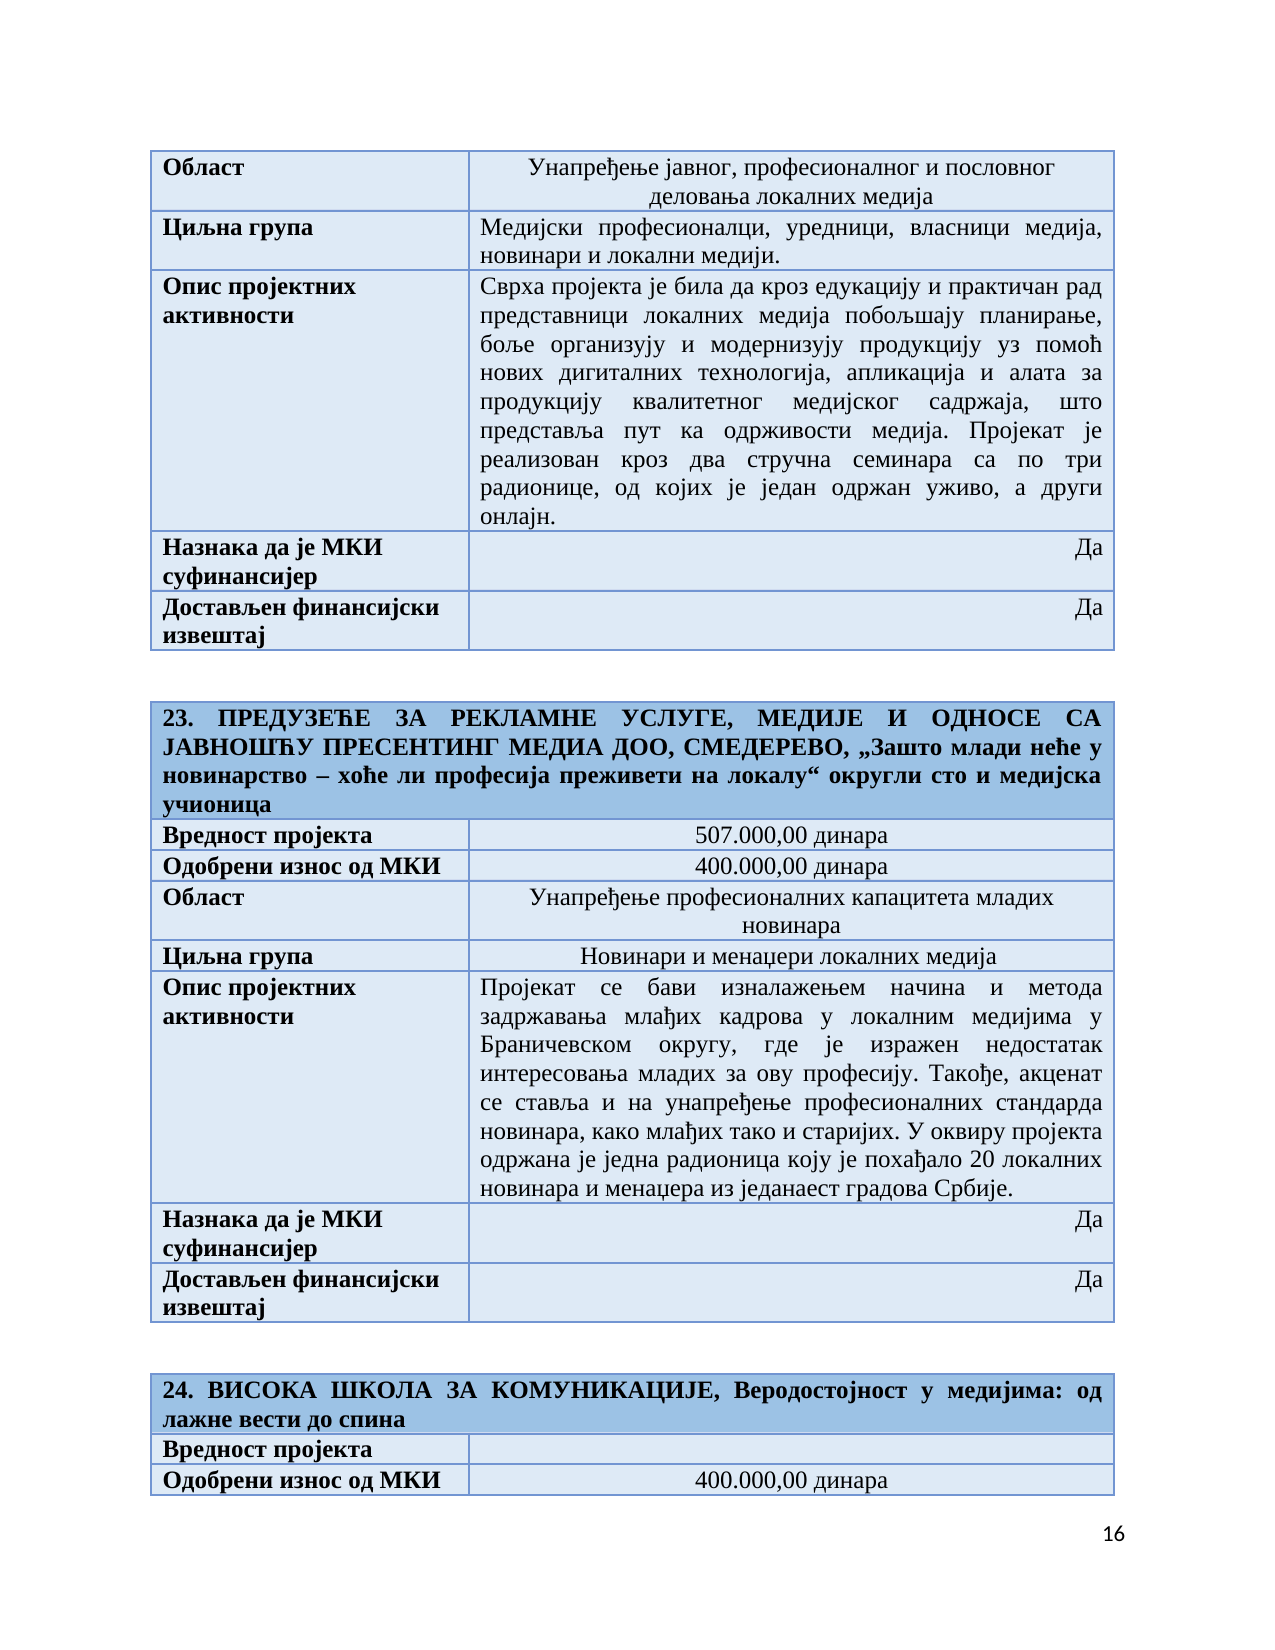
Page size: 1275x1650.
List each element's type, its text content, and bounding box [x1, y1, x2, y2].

table_cell Новинари и менаџери локалних медија [470, 941, 1113, 970]
table_cell Вредност пројекта [152, 820, 468, 849]
table_cell Циљна група [152, 941, 468, 970]
table_cell Сврха пројекта је била да кроз едукацију и практичан рад представници локалних медија побољшају планирање, боље организују и модернизују продукцију уз помоћ нових дигиталних технологија, апликација и алата за продукцију квалитетног медијског садржаја, што представља пут ка одрживости медија. Пројекат је реализован кроз два стручна семинара са по три радионице, од којих је један одржан уживо, а други онлајн. [470, 271, 1113, 530]
table_cell [470, 1435, 1113, 1463]
table_cell Назнака да је МКИ суфинансијер [152, 532, 468, 589]
table_cell Одобрени износ од МКИ [152, 851, 468, 879]
table_header 23. ПРЕДУЗЕЋЕ ЗА РЕКЛАМНЕ УСЛУГЕ, МЕДИЈЕ И ОДНОСЕ СА ЈАВНОШЋУ ПРЕСЕНТИНГ МЕДИА ДОО, СМЕДЕРЕВО, „Зашто млади неће у новинарство – хоће ли професија преживети на локалу“ округли сто и медијска учионица [152, 703, 1113, 818]
table_cell Одобрени износ од МКИ [152, 1465, 468, 1494]
table_cell Опис пројектних активности [152, 271, 468, 530]
table_cell Опис пројектних активности [152, 972, 468, 1202]
table_cell 507.000,00 динара [470, 820, 1113, 849]
table_cell Циљна група [152, 212, 468, 269]
table_cell 400.000,00 динара [470, 851, 1113, 879]
table_cell Медијски професионалци, уредници, власници медија, новинари и локални медији. [470, 212, 1113, 269]
table_cell 400.000,00 динара [470, 1465, 1113, 1494]
table_cell Да [470, 1264, 1113, 1321]
table_cell Да [470, 592, 1113, 649]
table_cell Достављен финансијски извештај [152, 592, 468, 649]
table_cell Достављен финансијски извештај [152, 1264, 468, 1321]
table_cell Унапређење јавног, професионалног и пословног деловања локалних медија [470, 152, 1113, 209]
table_cell Област [152, 882, 468, 939]
table_cell Да [470, 1204, 1113, 1262]
table_cell Област [152, 152, 468, 209]
table_cell Назнака да је МКИ суфинансијер [152, 1204, 468, 1262]
table_cell Пројекат се бави изналажењем начина и метода задржавања млађих кадрова у локалним медијима у Браничевском округу, где је изражен недостатак интересовања младих за ову професију. Такође, акценат се ставља и на унапређење професионалних стандарда новинара, како млађих тако и старијих. У оквиру пројекта одржана је једна радионица коју је похађало 20 локалних новинара и менаџера из једанаест градова Србије. [470, 972, 1113, 1202]
table_header 24. ВИСОКА ШКОЛА ЗА КОМУНИКАЦИЈЕ, Веродостојност у медијима: од лажне вести до спина [152, 1375, 1113, 1432]
table_cell Да [470, 532, 1113, 589]
table_cell Унапређење професионалних капацитета младих новинара [470, 882, 1113, 939]
table_cell Вредност пројекта [152, 1435, 468, 1463]
